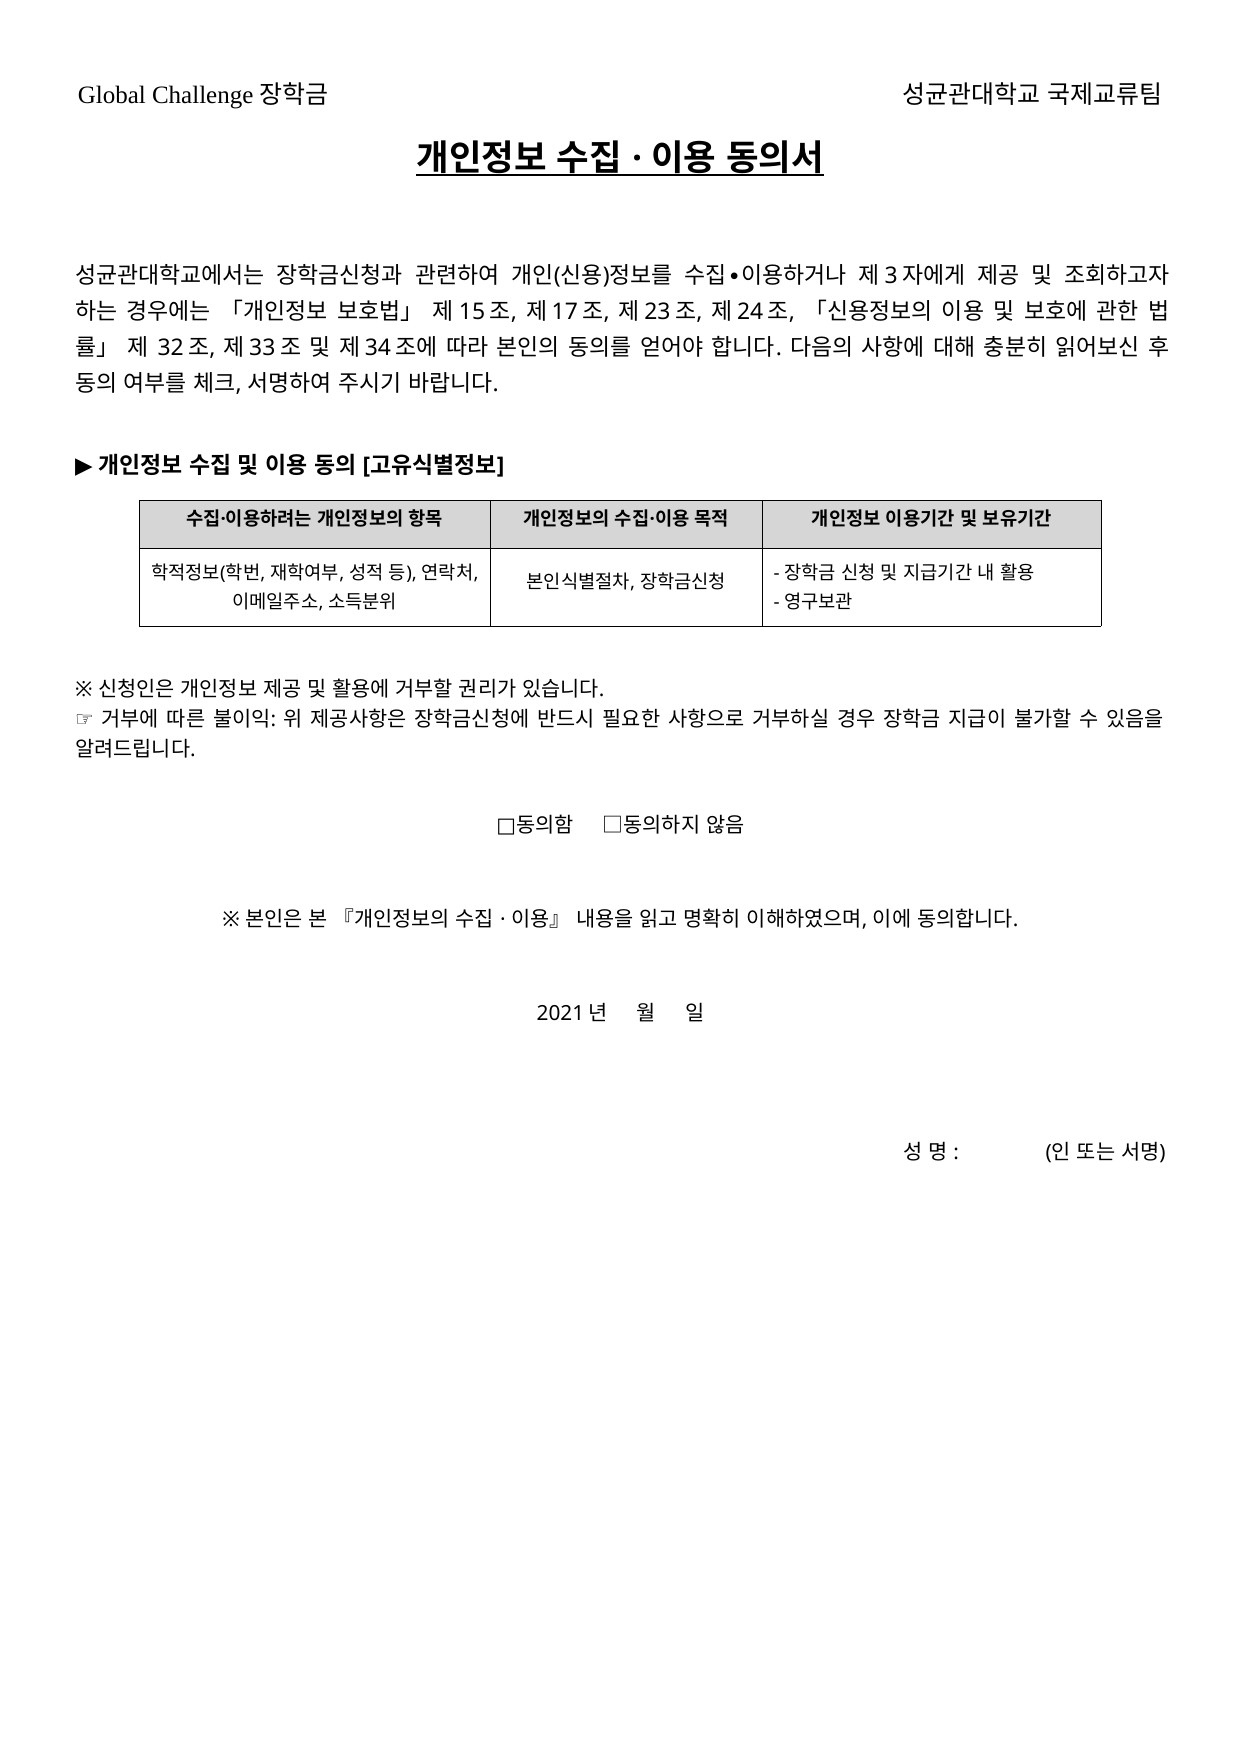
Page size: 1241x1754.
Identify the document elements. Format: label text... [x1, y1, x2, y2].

table_cell - 장학금 신청 및 지급기간 내 활용 - 영구보관 [763, 549, 1101, 626]
text ※ 신청인은 개인정보 제공 및 활용에 거부할 권리가 있습니다. ☞ 거부에 따른 불이익: 위 제공사항은 장학금신청에 반드시 필요한 사항으로 거부하실 경우 장학금 지급이 불가할 수 있음을 알려드립니다. [75, 672, 1165, 763]
text 개인정보 수집 · 이용 동의서 [75, 130, 1165, 181]
table_header 개인정보의 수집·이용 목적 [491, 501, 762, 548]
text 2021년 월 일 [75, 996, 1165, 1026]
table_header 성균관대학교 국제교류팀 [626, 75, 1174, 130]
table_header 개인정보 이용기간 및 보유기간 [763, 501, 1101, 548]
table_cell 학적정보(학번, 재학여부, 성적 등), 연락처, 이메일주소, 소득분위 [140, 549, 490, 626]
text 성 명 : (인 또는 서명) [75, 1135, 1165, 1165]
text ※ 본인은 본 『개인정보의 수집 · 이용』 내용을 읽고 명확히 이해하였으며, 이에 동의합니다. [75, 902, 1165, 932]
table_header Global Challenge 장학금 [66, 75, 626, 130]
table_cell 본인식별절차, 장학금신청 [491, 549, 762, 626]
table_header 수집·이용하려는 개인정보의 항목 [140, 501, 490, 548]
text 성균관대학교에서는 장학금신청과 관련하여 개인(신용)정보를 수집∙이용하거나 제3자에게 제공 및 조회하고자 하는 경우에는 「개인정보 보호법」 제15조, 제17조, 제23조, 제24조, 「신용정보의 이용 및 보호에 관한 법률」 제 32조, 제33조 및 제34조에 따라 본인의 동의를 얻어야 합니다. 다음의 사항에 대해 충분히 읽어보신 후 동의 여부를 체크, 서명하여 주시기 바랍니다. [75, 257, 1170, 398]
text ▶ 개인정보 수집 및 이용 동의 [고유식별정보] [75, 446, 1165, 480]
text □동의함 □동의하지 않음 [75, 808, 1165, 838]
